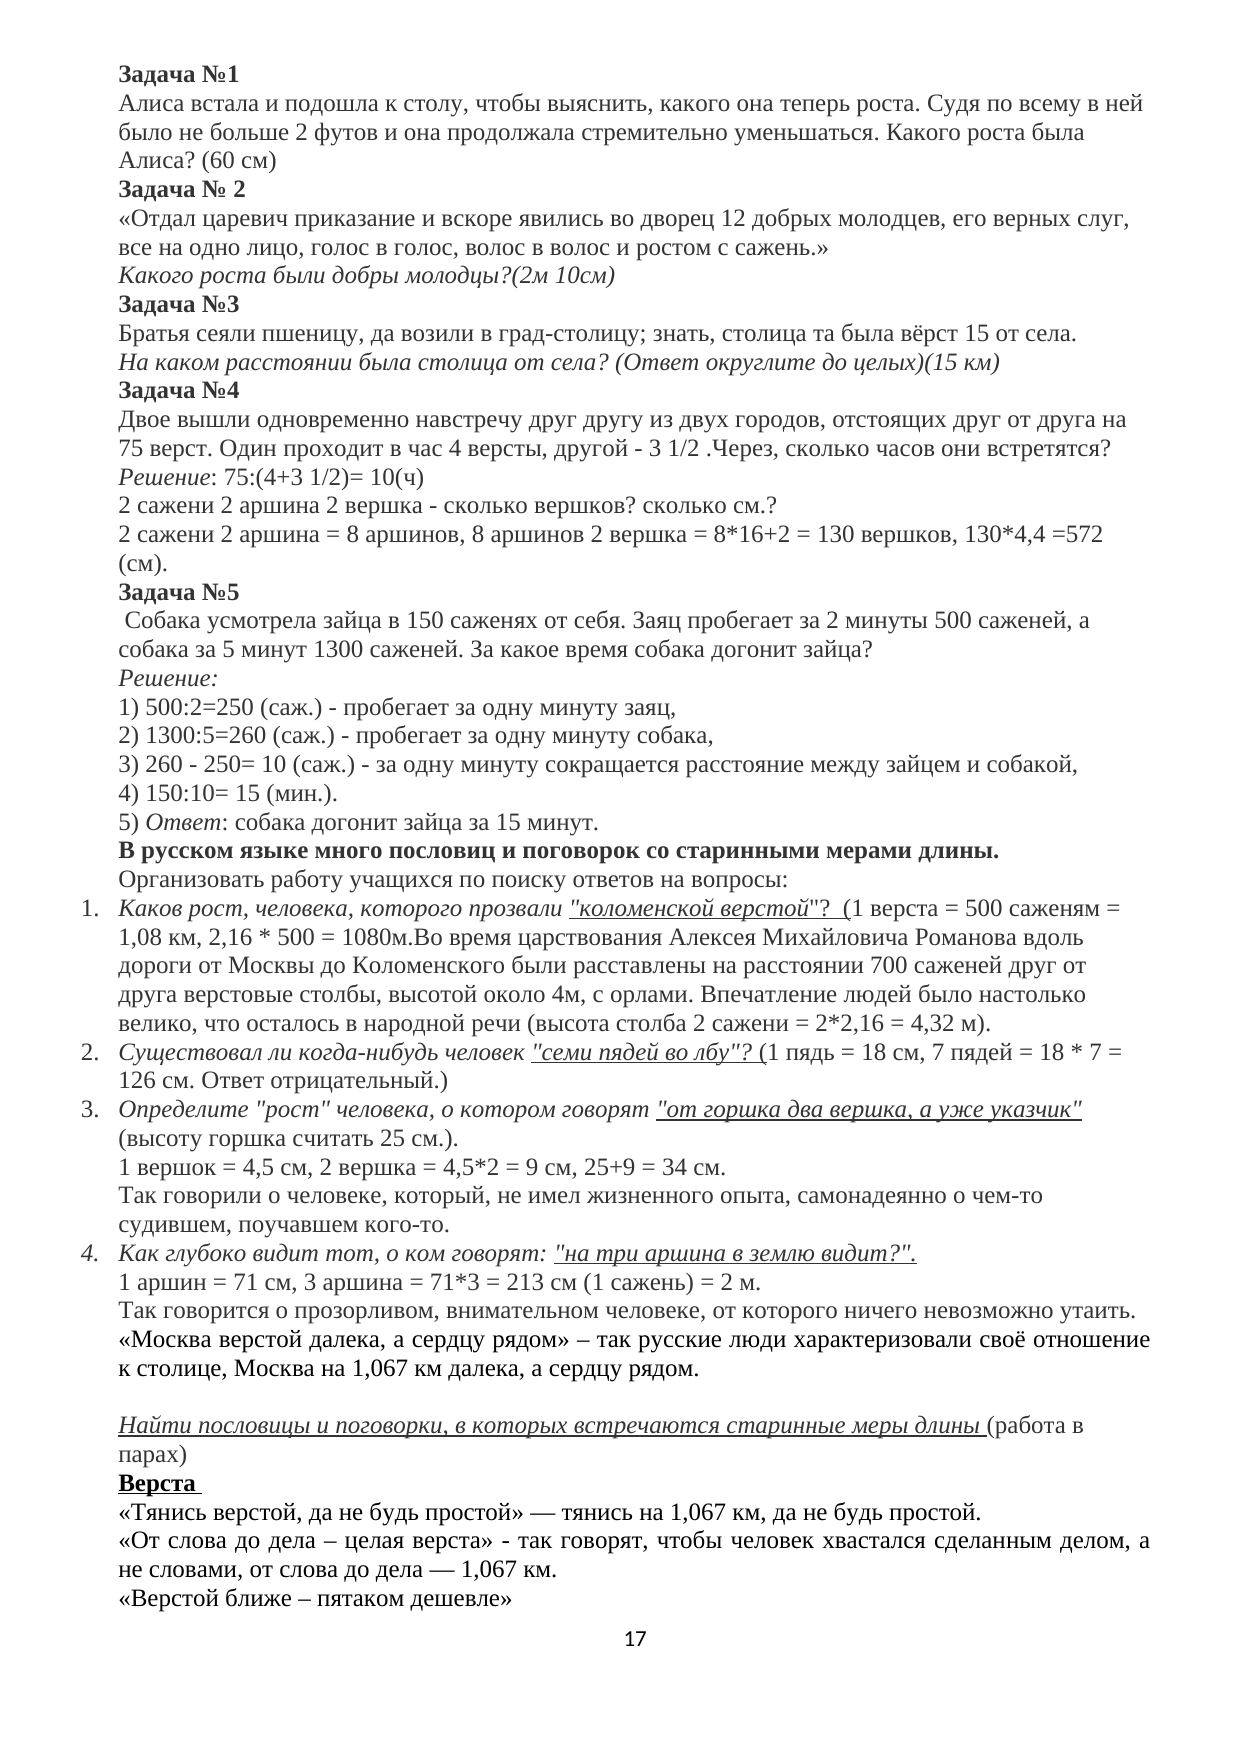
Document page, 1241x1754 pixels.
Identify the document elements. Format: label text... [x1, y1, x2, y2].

text 4) 150:10= 15 (мин.). [118, 778, 1152, 807]
list Определите "рост" человека, о котором говорят "от горшка два вершка, а уже указчик" (высоту горшка считать 25 см.). [81, 1094, 1152, 1152]
text 1) 500:2=250 (саж.) - пробегает за одну минуту заяц, [118, 692, 1152, 720]
text Задача №1 [118, 59, 1152, 88]
text «Верстой ближе – пятаком дешевле» [118, 1583, 1152, 1612]
text Алиса встала и подошла к столу, чтобы выяснить, какого она теперь роста. Судя по всему в ней было не больше 2 футов и она продолжала стремительно уменьшаться. Какого роста была Алиса? (60 см) [118, 88, 1152, 174]
text Решение: 75:(4+3 1/2)= 10(ч) [118, 462, 1152, 490]
list 1 вершок = 4,5 см, 2 вершка = 4,5*2 = 9 см, 25+9 = 34 см. [118, 1152, 1152, 1180]
text «Тянись верстой, да не будь простой» — тянись на , да не будь простой. [118, 1497, 1152, 1525]
text Задача №5 [118, 577, 1152, 605]
text Организовать работу учащихся по поиску ответов на вопросы: [118, 864, 1152, 893]
list Каков рост, человека, которого прозвали "коломенской верстой"? (1 верста = 500 саженям = 1,08 км, 2,16 * 500 = 1080м.Во время царствования Алексея Михайловича Романова вдоль дороги от Москвы до Коломенского были расставлены на расстоянии 700 саженей друг от друга верстовые столбы, высотой около 4м, с орлами. Впечатление людей было настолько велико, что осталось в народной речи (высота столба 2 сажени = 2*2,16 = 4,32 м). [81, 893, 1152, 1037]
text 5) Ответ: собака догонит зайца за 15 минут. [118, 807, 1152, 835]
text Двое вышли одновременно навстречу друг другу из двух городов, отстоящих друг от друга на 75 верст. Один проходит в час 4 версты, другой - 3 1/2 .Через, сколько часов они встретятся? [118, 404, 1152, 462]
text В русском языке много пословиц и поговорок со старинными мерами длины. [118, 835, 1152, 864]
list Так говорили о человеке, который, не имел жизненного опыта, самонадеянно о чем-то судившем, поучавшем кого-то. [118, 1180, 1152, 1238]
list «Москва верстой далека, а сердцу рядом» – так русские люди характеризовали своё отношение к столице, Москва на далека, а сердцу рядом. [118, 1324, 1152, 1382]
text Братья сеяли пшеницу, да возили в град-столицу; знать, столица та была вёрст 15 от села. [118, 318, 1152, 347]
text 2 сажени 2 аршина = 8 аршинов, 8 аршинов 2 вершка = 8*16+2 = 130 вершков, 130*4,4 =572 (см). [118, 519, 1152, 577]
text Собака усмотрела зайца в 150 саженях от себя. Заяц пробегает за 2 минуты 500 саженей, а собака за 5 минут 1300 саженей. За какое время собака догонит зайца? [118, 605, 1152, 663]
text Найти пословицы и поговорки, в которых встречаются старинные меры длины (работа в парах) [118, 1410, 1152, 1468]
list Существовал ли когда-нибудь человек "семи пядей во лбу"? (1 пядь = 18 см, 7 пядей = 18 * 7 = 126 см. Ответ отрицательный.) [81, 1037, 1152, 1094]
text Задача № 2 [118, 174, 1152, 203]
text На каком расстоянии была столица от села? (Ответ округлите до целых)(15 км) [118, 347, 1152, 375]
text Верста [118, 1468, 1152, 1497]
text 2) 1300:5=260 (саж.) - пробегает за одну минуту собака, [118, 720, 1152, 749]
list Так говорится о прозорливом, внимательном человеке, от которого ничего невозможно утаить. [118, 1295, 1152, 1324]
text Задача №3 [118, 289, 1152, 318]
text «От слова до дела – целая верста» - так говорят, чтобы человек хвастался сделанным делом, а не словами, от слова до дела — . [118, 1525, 1152, 1583]
text 3) 260 - 250= 10 (саж.) - за одну минуту сокращается расстояние между зайцем и собакой, [118, 749, 1152, 778]
text Решение: [118, 663, 1152, 692]
list Как глубоко видит тот, о ком говорят: "на три аршина в землю видит?". [81, 1238, 1152, 1267]
text 2 сажени 2 аршина 2 вершка - сколько вершков? сколько см.? [118, 490, 1152, 519]
text Какого роста были добры молодцы?(2м 10см) [118, 260, 1152, 289]
list 1 аршин = 71 см, 3 аршина = 71*3 = 213 см (1 сажень) = 2 м. [118, 1267, 1152, 1295]
text «Отдал царевич приказание и вскоре явились во дворец 12 добрых молодцев, его верных слуг, все на одно лицо, голос в голос, волос в волос и ростом с сажень.» [118, 203, 1152, 260]
text Задача №4 [118, 375, 1152, 404]
